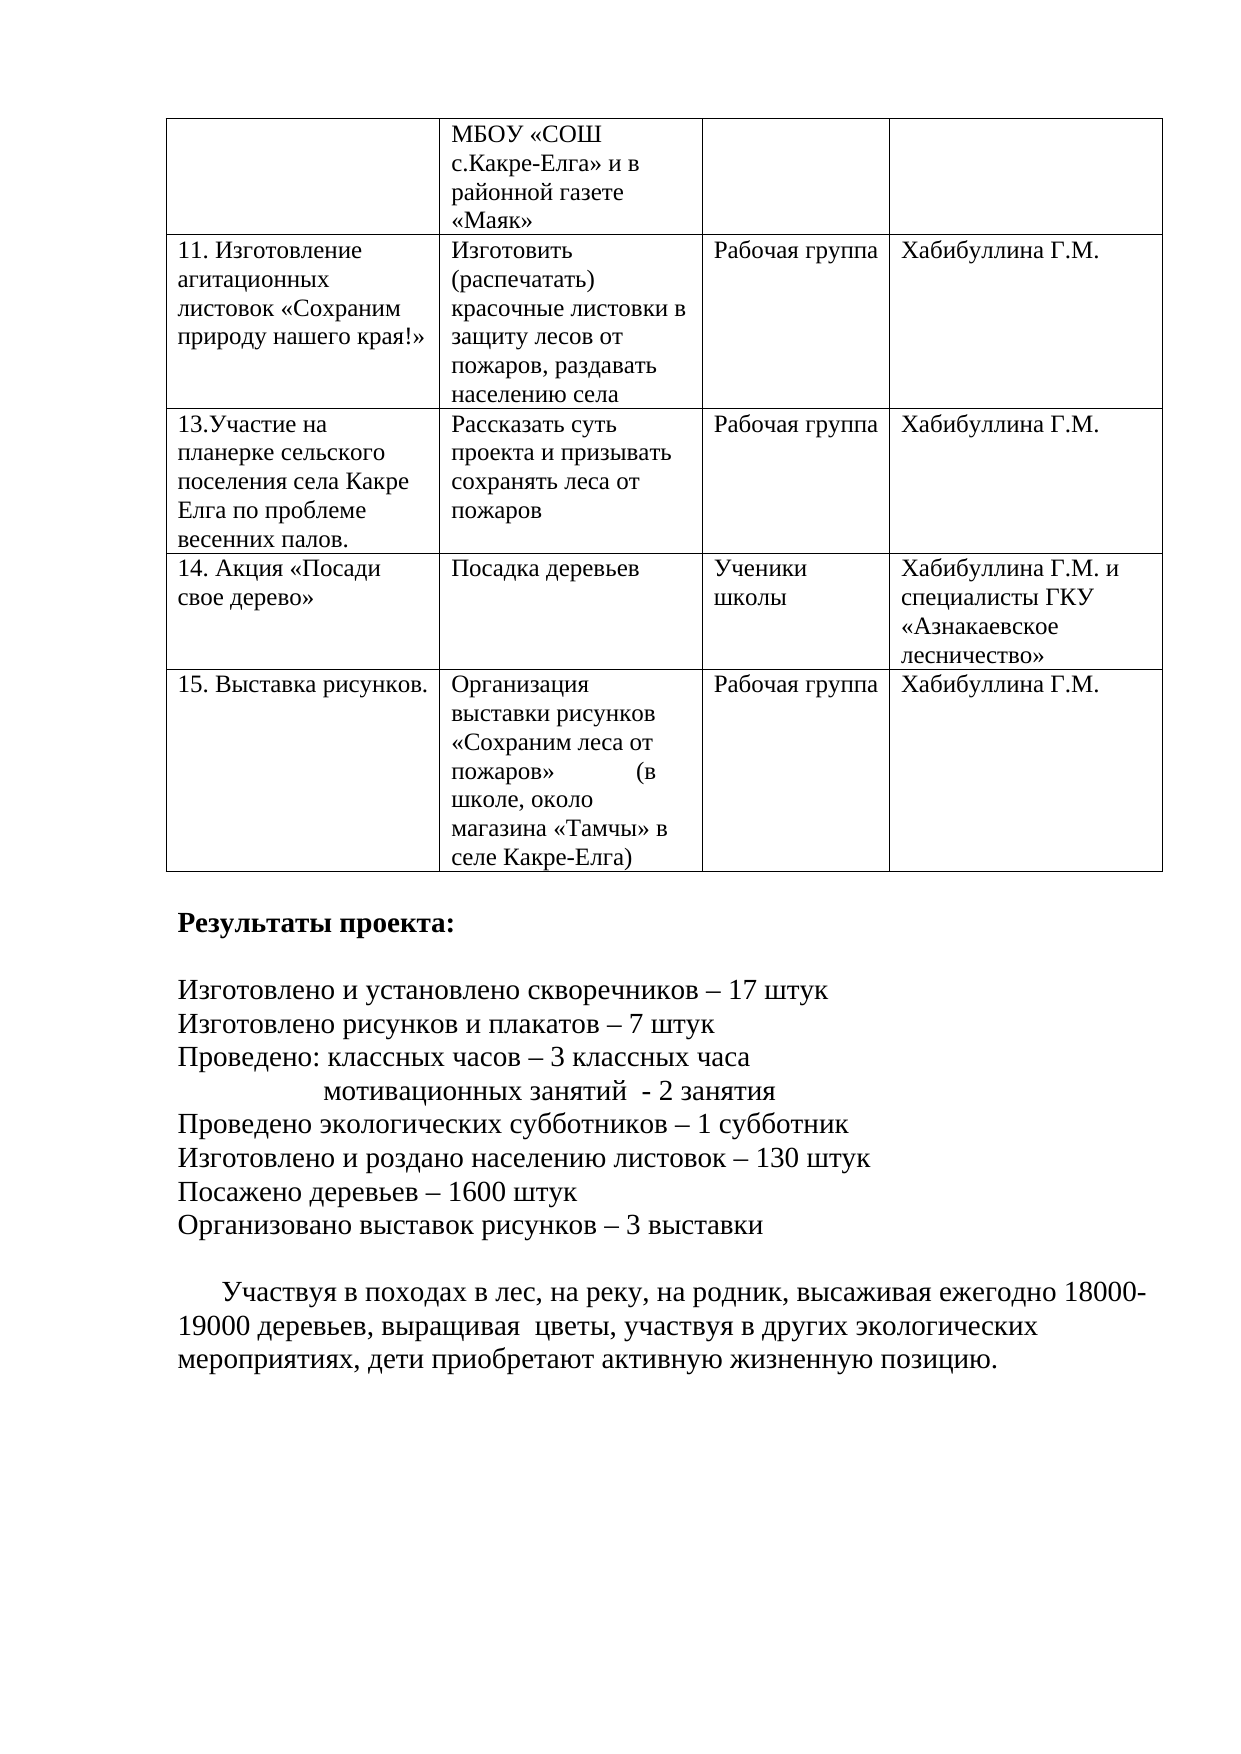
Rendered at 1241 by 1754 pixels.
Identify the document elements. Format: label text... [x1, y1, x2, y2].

table_cell [703, 119, 889, 234]
text Посажено деревьев – 1600 штук [177, 1174, 1152, 1207]
text мотивационных занятий - 2 занятия [177, 1073, 1152, 1107]
text Проведено экологических субботников – 1 субботник [177, 1107, 1152, 1140]
table_cell Хабибуллина Г.М. [890, 409, 1162, 552]
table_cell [890, 119, 1162, 234]
table_cell 14. Акция «Посади свое дерево» [167, 554, 439, 668]
table_cell 11. Изготовление агитационных листовок «Сохраним природу нашего края!» [167, 235, 439, 408]
text Участвуя в походах в лес, на реку, на родник, высаживая ежегодно 18000-19000 деревьев, выращивая цветы, участвуя в других экологических мероприятиях, дети приобретают активную жизненную позицию. [177, 1274, 1152, 1375]
table_cell Рабочая группа [703, 235, 889, 408]
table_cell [167, 119, 439, 234]
text Результаты проекта: [177, 905, 1152, 939]
table_cell Посадка деревьев [440, 554, 702, 668]
table_cell Рассказать суть проекта и призывать сохранять леса от пожаров [440, 409, 702, 552]
table_cell Организация выставки рисунков «Сохраним леса от пожаров» (в школе, около магазина «Тамчы» в селе Какре-Елга) [440, 670, 702, 871]
table_cell 13.Участие на планерке сельского поселения села Какре Елга по проблеме весенних палов. [167, 409, 439, 552]
table_cell Хабибуллина Г.М. [890, 235, 1162, 408]
table_cell 15. Выставка рисунков. [167, 670, 439, 871]
table_cell Хабибуллина Г.М. [890, 670, 1162, 871]
text Организовано выставок рисунков – 3 выставки [177, 1207, 1152, 1241]
text Проведено: классных часов – 3 классных часа [177, 1039, 1152, 1073]
table_cell Рабочая группа [703, 409, 889, 552]
text Изготовлено и роздано населению листовок – 130 штук [177, 1140, 1152, 1174]
table_cell Изготовить (распечатать) красочные листовки в защиту лесов от пожаров, раздавать населению села [440, 235, 702, 408]
text Изготовлено рисунков и плакатов – 7 штук [177, 1006, 1152, 1039]
table_cell Хабибуллина Г.М. и специалисты ГКУ «Азнакаевское лесничество» [890, 554, 1162, 668]
text Изготовлено и установлено скворечников – 17 штук [177, 972, 1152, 1006]
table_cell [440, 119, 702, 234]
table_cell Рабочая группа [703, 670, 889, 871]
table_cell Ученики школы [703, 554, 889, 668]
